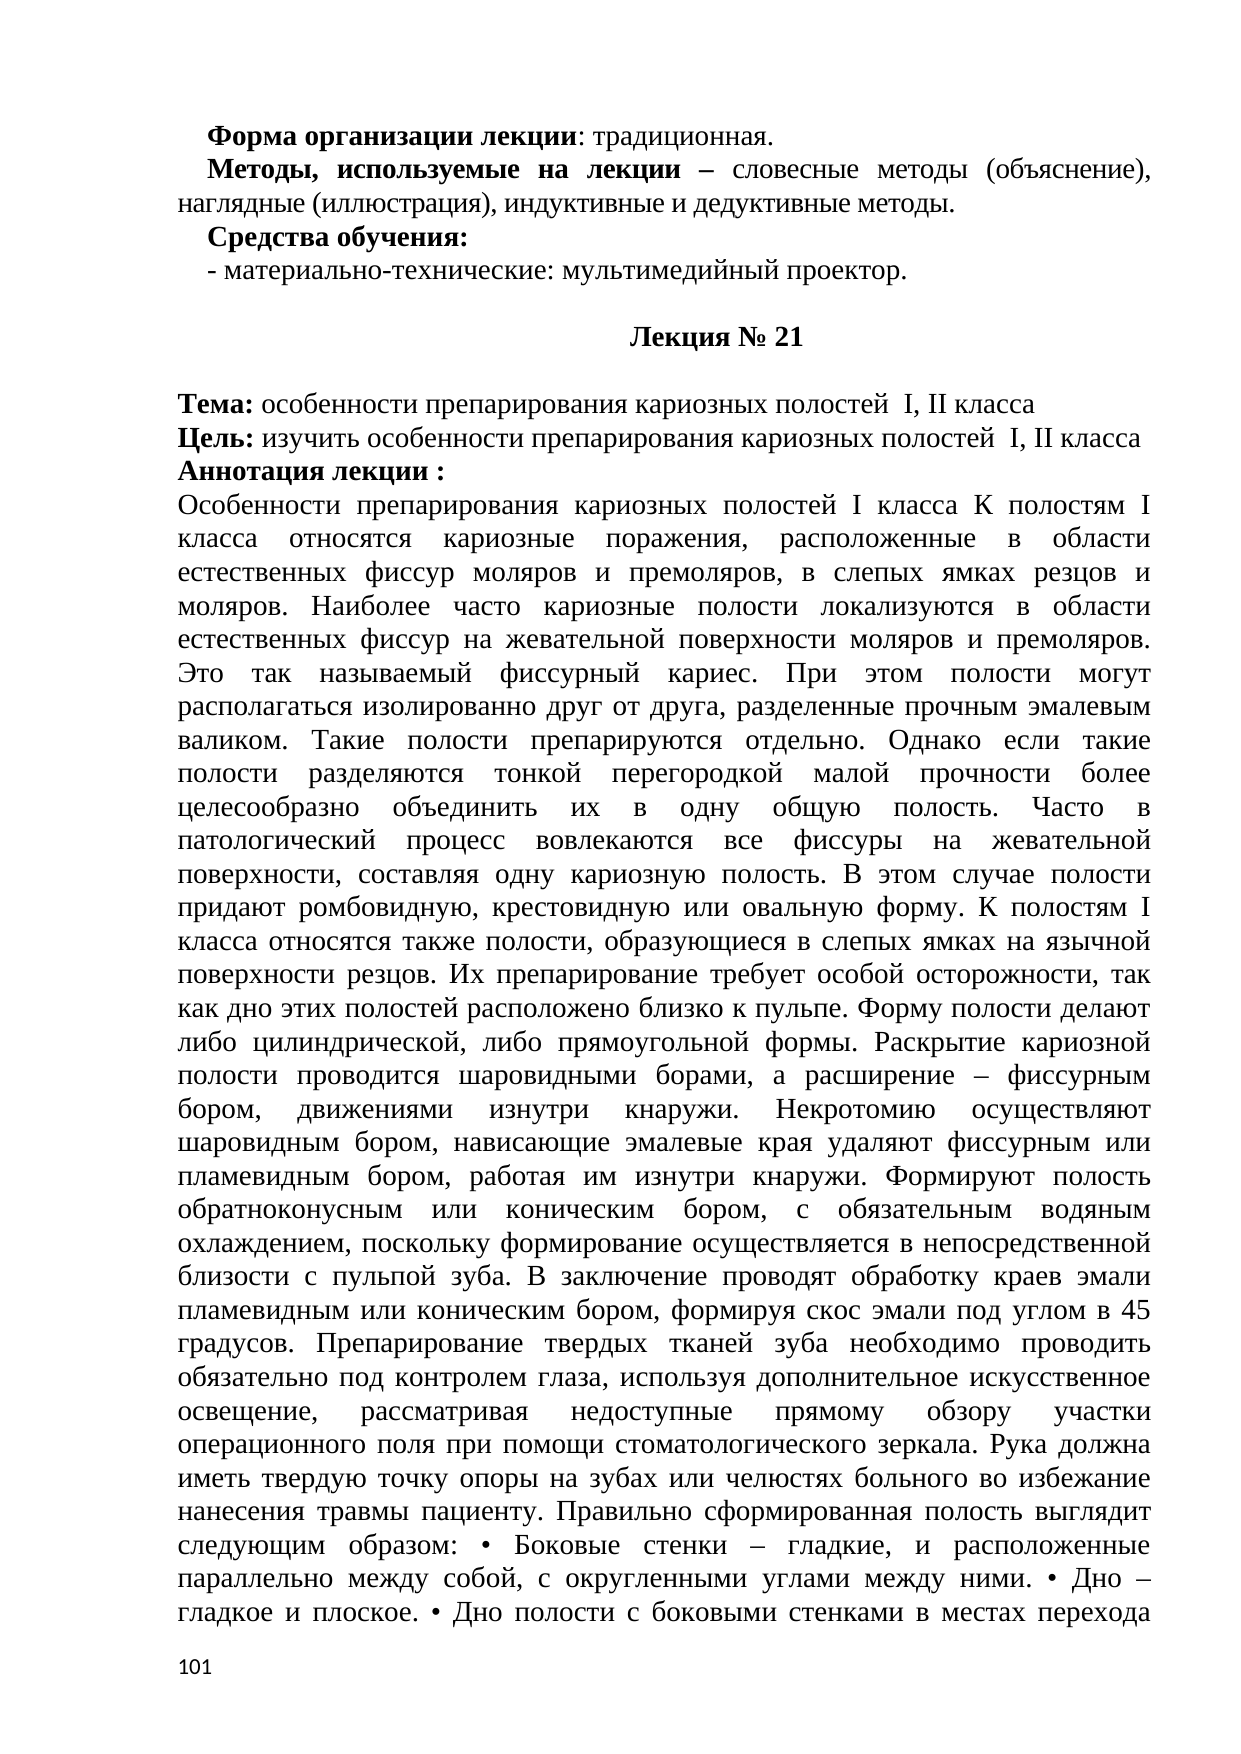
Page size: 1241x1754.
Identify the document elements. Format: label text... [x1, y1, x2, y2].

text Лекция № 21 [252, 319, 1152, 353]
text Форма организации лекции: традиционная. [177, 118, 1152, 152]
text - материально-технические: мультимедийный проектор. [177, 252, 1152, 286]
text Средства обучения: [177, 219, 1152, 252]
text Аннотация лекции : [177, 453, 1152, 487]
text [177, 487, 1152, 1627]
text Тема: особенности препарирования кариозных полостей I, II класса [177, 386, 1152, 420]
text Цель: изучить особенности препарирования кариозных полостей I, II класса [177, 420, 1152, 453]
text Методы, используемые на лекции – словесные методы (объяснение), наглядные (иллюстрация), индуктивные и дедуктивные методы. [177, 152, 1152, 219]
